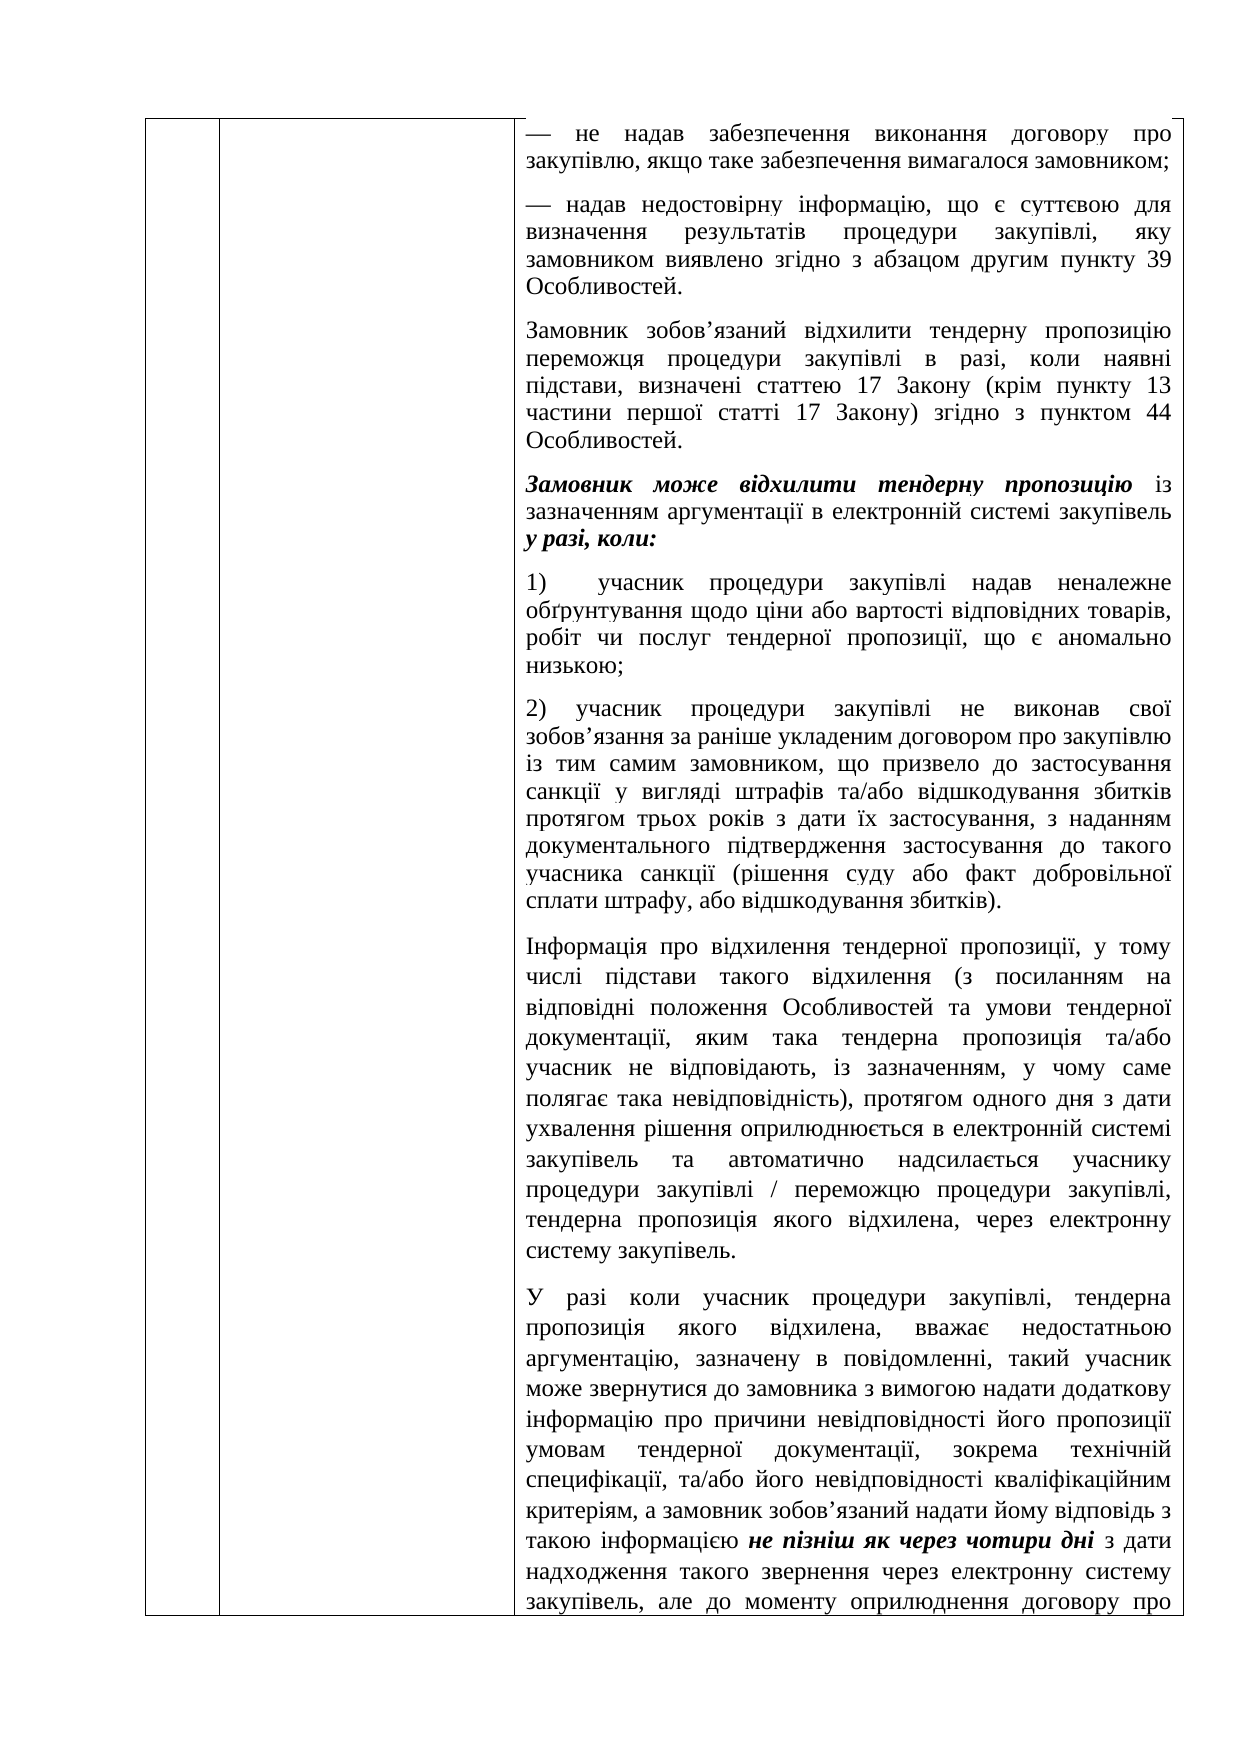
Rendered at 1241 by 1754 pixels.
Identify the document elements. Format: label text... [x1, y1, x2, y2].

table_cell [515, 119, 1183, 1615]
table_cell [220, 119, 514, 1615]
table_cell 3 [146, 119, 219, 1615]
